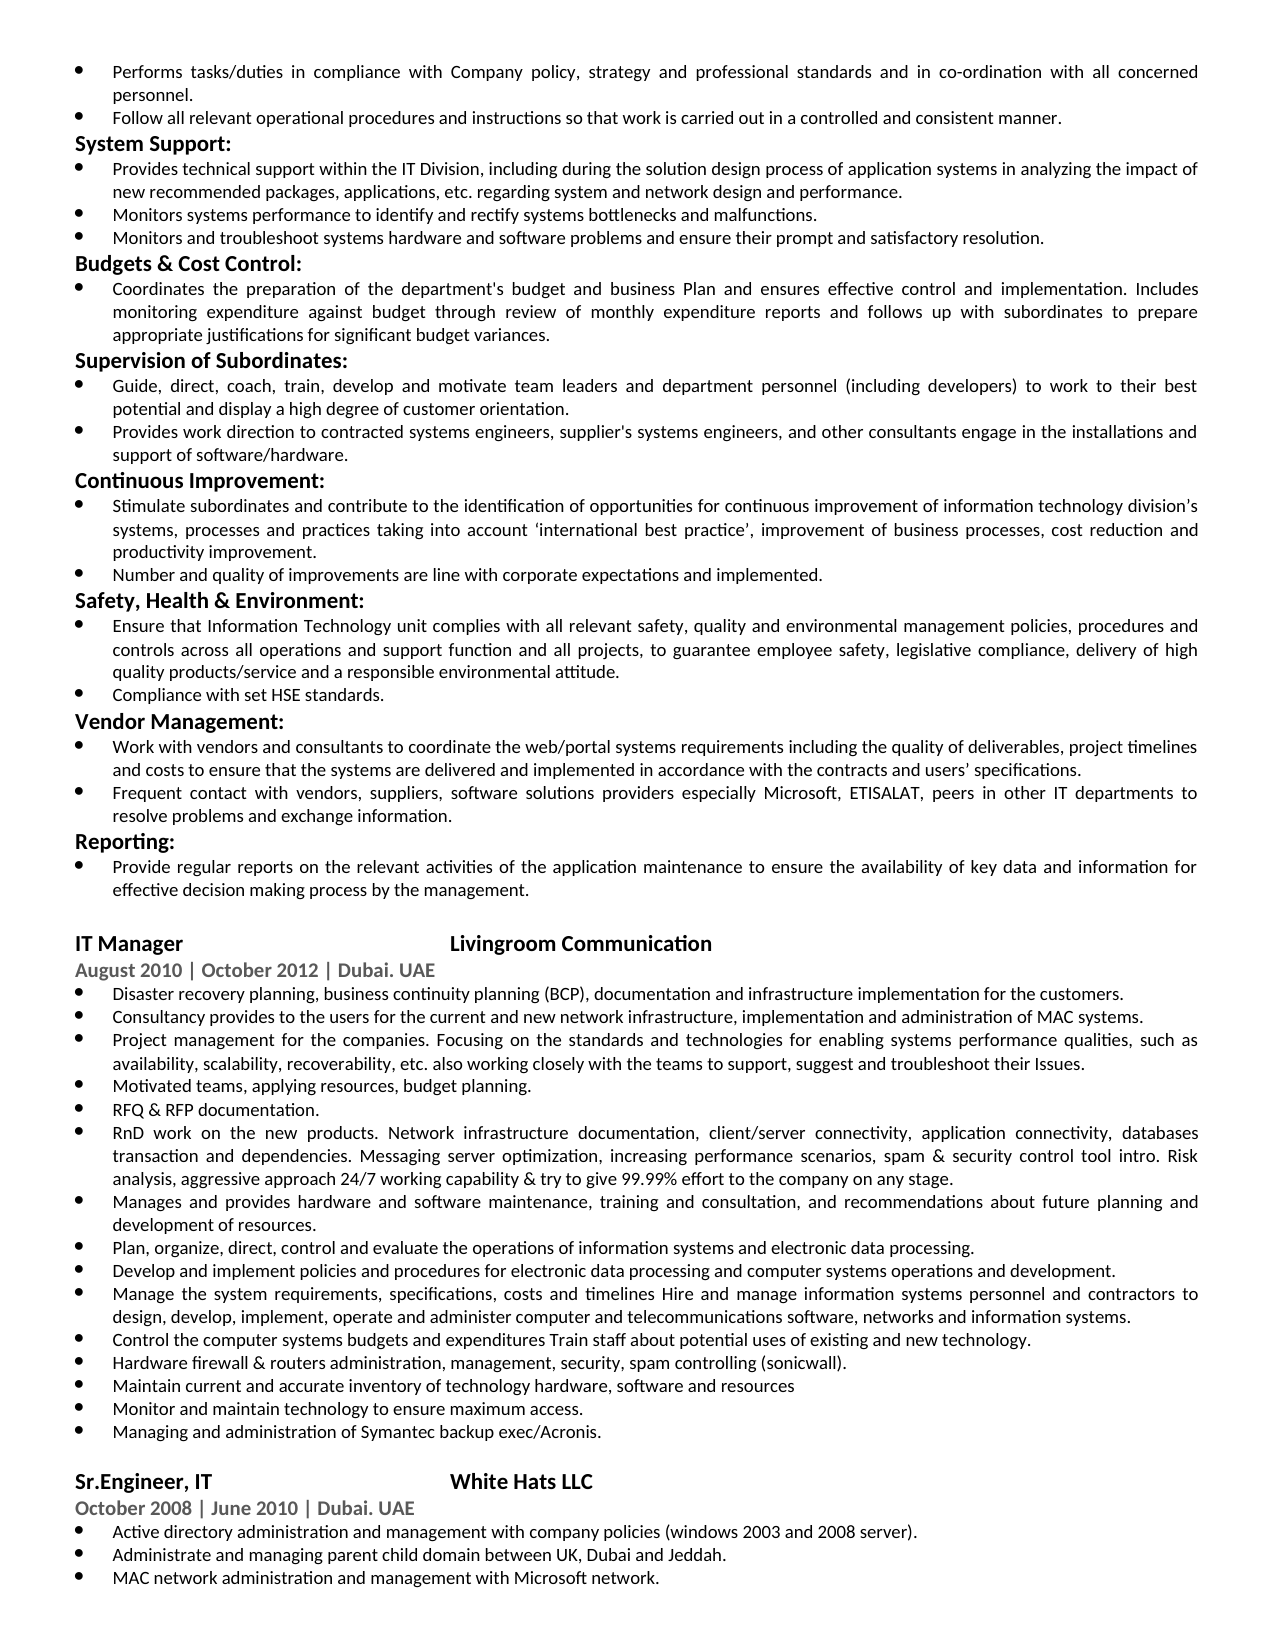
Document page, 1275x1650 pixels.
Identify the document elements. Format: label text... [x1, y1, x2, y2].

text Supervision of Subordinates: [75, 346, 1200, 374]
list Motivated teams, applying resources, budget planning. [75, 1075, 1200, 1098]
text Continuous Improvement: [75, 467, 1200, 494]
list Control the computer systems budgets and expenditures Train staff about potential uses of existing and new technology. [75, 1328, 1200, 1351]
list Stimulate subordinates and contribute to the identification of opportunities for continuous improvement of information technology division’s systems, processes and practices taking into account ‘international best practice’, improvement of business processes, cost reduction and productivity improvement. [75, 494, 1200, 563]
list Monitors and troubleshoot systems hardware and software problems and ensure their prompt and satisfactory resolution. [75, 226, 1200, 249]
list Provides work direction to contracted systems engineers, supplier's systems engineers, and other consultants engage in the installations and support of software/hardware. [75, 421, 1200, 467]
list Plan, organize, direct, control and evaluate the operations of information systems and electronic data processing. [75, 1236, 1200, 1259]
list Work with vendors and consultants to coordinate the web/portal systems requirements including the quality of deliverables, project timelines and costs to ensure that the systems are delivered and implemented in accordance with the contracts and users’ specifications. [75, 735, 1200, 781]
list Manage the system requirements, specifications, costs and timelines Hire and manage information systems personnel and contractors to design, develop, implement, operate and administer computer and telecommunications software, networks and information systems. [75, 1282, 1200, 1328]
list Performs tasks/duties in compliance with Company policy, strategy and professional standards and in co-ordination with all concerned personnel. [75, 60, 1200, 106]
text System Support: [75, 129, 1200, 157]
list Consultancy provides to the users for the current and new network infrastructure, implementation and administration of MAC systems. [75, 1006, 1200, 1029]
text August 2010 | October 2012 | Dubai. UAE [75, 957, 1200, 982]
list Managing and administration of Symantec backup exec/Acronis. [75, 1421, 1200, 1444]
list Number and quality of improvements are line with corporate expectations and implemented. [75, 563, 1200, 587]
list Maintain current and accurate inventory of technology hardware, software and resources [75, 1374, 1200, 1398]
list Follow all relevant operational procedures and instructions so that work is carried out in a controlled and consistent manner. [75, 106, 1200, 129]
text October 2008 | June 2010 | Dubai. UAE [75, 1495, 1200, 1520]
text IT Manager Livingroom Communication [75, 929, 1200, 957]
list Ensure that Information Technology unit complies with all relevant safety, quality and environmental management policies, procedures and controls across all operations and support function and all projects, to guarantee employee safety, legislative compliance, delivery of high quality products/service and a responsible environmental attitude. [75, 615, 1200, 684]
list Guide, direct, coach, train, develop and motivate team leaders and department personnel (including developers) to work to their best potential and display a high degree of customer orientation. [75, 374, 1200, 421]
list Coordinates the preparation of the department's budget and business Plan and ensures effective control and implementation. Includes monitoring expenditure against budget through review of monthly expenditure reports and follows up with subordinates to prepare appropriate justifications for significant budget variances. [75, 277, 1200, 346]
list Provide regular reports on the relevant activities of the application maintenance to ensure the availability of key data and information for effective decision making process by the management. [75, 855, 1200, 901]
list Disaster recovery planning, business continuity planning (BCP), documentation and infrastructure implementation for the customers. [75, 982, 1200, 1006]
text Safety, Health & Environment: [75, 587, 1200, 615]
list Develop and implement policies and procedures for electronic data processing and computer systems operations and development. [75, 1259, 1200, 1282]
list Manages and provides hardware and software maintenance, training and consultation, and recommendations about future planning and development of resources. [75, 1190, 1200, 1236]
list RnD work on the new products. Network infrastructure documentation, client/server connectivity, application connectivity, databases transaction and dependencies. Messaging server optimization, increasing performance scenarios, spam & security control tool intro. Risk analysis, aggressive approach 24/7 working capability & try to give 99.99% effort to the company on any stage. [75, 1121, 1200, 1190]
list Project management for the companies. Focusing on the standards and technologies for enabling systems performance qualities, such as availability, scalability, recoverability, etc. also working closely with the teams to support, suggest and troubleshoot their Issues. [75, 1029, 1200, 1075]
list Administrate and managing parent child domain between UK, Dubai and Jeddah. [75, 1543, 1200, 1566]
list Compliance with set HSE standards. [75, 684, 1200, 707]
list Hardware firewall & routers administration, management, security, spam controlling (sonicwall). [75, 1351, 1200, 1374]
list Monitor and maintain technology to ensure maximum access. [75, 1398, 1200, 1421]
list Provides technical support within the IT Division, including during the solution design process of application systems in analyzing the impact of new recommended packages, applications, etc. regarding system and network design and performance. [75, 157, 1200, 203]
text Vendor Management: [75, 707, 1200, 735]
list Active directory administration and management with company policies (windows 2003 and 2008 server). [75, 1520, 1200, 1543]
text Reporting: [75, 827, 1200, 855]
text Sr.Engineer, IT White Hats LLC [75, 1467, 1200, 1495]
text Budgets & Cost Control: [75, 249, 1200, 277]
list MAC network administration and management with Microsoft network. [75, 1566, 1200, 1589]
list Frequent contact with vendors, suppliers, software solutions providers especially Microsoft, ETISALAT, peers in other IT departments to resolve problems and exchange information. [75, 781, 1200, 827]
list Monitors systems performance to identify and rectify systems bottlenecks and malfunctions. [75, 203, 1200, 226]
list RFQ & RFP documentation. [75, 1098, 1200, 1121]
